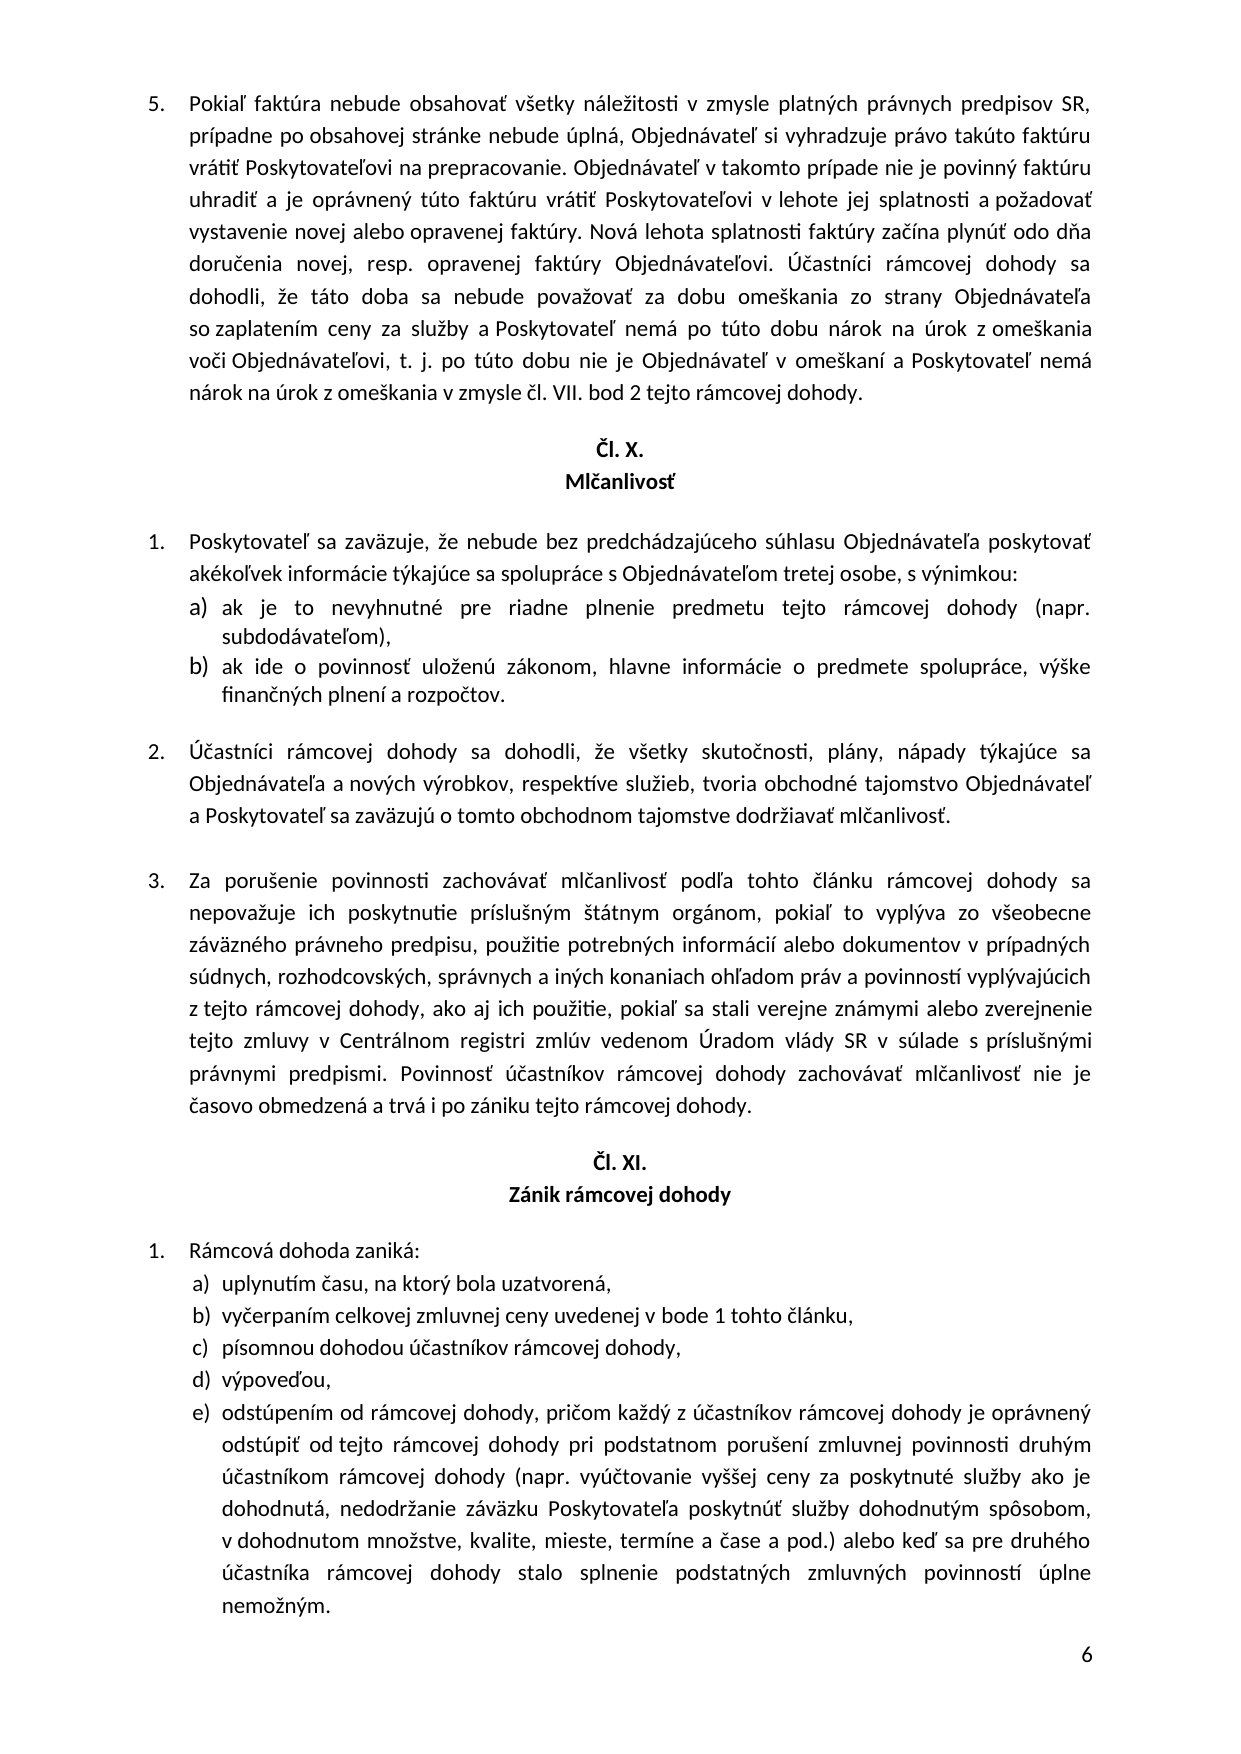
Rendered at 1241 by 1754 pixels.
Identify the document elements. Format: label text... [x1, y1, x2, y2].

list uplynutím času, na ktorý bola uzatvorená, [192, 1269, 1092, 1297]
text Zánik rámcovej dohody [148, 1180, 1092, 1208]
list odstúpením od rámcovej dohody, pričom každý z účastníkov rámcovej dohody je oprávnený odstúpiť od tejto rámcovej dohody pri podstatnom porušení zmluvnej povinnosti druhým účastníkom rámcovej dohody (napr. vyúčtovanie vyššej ceny za poskytnuté služby ako je dohodnutá, nedodržanie záväzku Poskytovateľa poskytnúť služby dohodnutým spôsobom, v dohodnutom množstve, kvalite, mieste, termíne a čase a pod.) alebo keď sa pre druhého účastníka rámcovej dohody stalo splnenie podstatných zmluvných povinností úplne nemožným. [192, 1398, 1092, 1619]
list písomnou dohodou účastníkov rámcovej dohody, [192, 1333, 1092, 1361]
list Poskytovateľ sa zaväzuje, že nebude bez predchádzajúceho súhlasu Objednávateľa poskytovať akékoľvek informácie týkajúce sa spolupráce s Objednávateľom tretej osobe, s výnimkou: [148, 527, 1092, 587]
list výpoveďou, [192, 1365, 1092, 1393]
list Pokiaľ faktúra nebude obsahovať všetky náležitosti v zmysle platných právnych predpisov SR, prípadne po obsahovej stránke nebude úplná, Objednávateľ si vyhradzuje právo takúto faktúru vrátiť Poskytovateľovi na prepracovanie. Objednávateľ v takomto prípade nie je povinný faktúru uhradiť a je oprávnený túto faktúru vrátiť Poskytovateľovi v lehote jej splatnosti a požadovať vystavenie novej alebo opravenej faktúry. Nová lehota splatnosti faktúry začína plynúť odo dňa doručenia novej, resp. opravenej faktúry Objednávateľovi. Účastníci rámcovej dohody sa dohodli, že táto doba sa nebude považovať za dobu omeškania zo strany Objednávateľa so zaplatením ceny za služby a Poskytovateľ nemá po túto dobu nárok na úrok z omeškania voči Objednávateľovi, t. j. po túto dobu nie je Objednávateľ v omeškaní a Poskytovateľ nemá nárok na úrok z omeškania v zmysle čl. VII. bod 2 tejto rámcovej dohody. [148, 89, 1092, 406]
list vyčerpaním celkovej zmluvnej ceny uvedenej v bode 1 tohto článku, [192, 1301, 1092, 1329]
list ak je to nevyhnutné pre riadne plnenie predmetu tejto rámcovej dohody (napr. subdodávateľom), [189, 591, 1092, 650]
list Rámcová dohoda zaniká: [148, 1237, 1081, 1265]
subtitle Čl. X. [148, 436, 1092, 463]
text Mlčanlivosť [148, 467, 1092, 495]
list Za porušenie povinnosti zachovávať mlčanlivosť podľa tohto článku rámcovej dohody sa nepovažuje ich poskytnutie príslušným štátnym orgánom, pokiaľ to vyplýva zo všeobecne záväzného právneho predpisu, použitie potrebných informácií alebo dokumentov v prípadných súdnych, rozhodcovských, správnych a iných konaniach ohľadom práv a povinností vyplývajúcich z tejto rámcovej dohody, ako aj ich použitie, pokiaľ sa stali verejne známymi alebo zverejnenie tejto zmluvy v Centrálnom registri zmlúv vedenom Úradom vlády SR v súlade s príslušnými právnymi predpismi. Povinnosť účastníkov rámcovej dohody zachovávať mlčanlivosť nie je časovo obmedzená a trvá i po zániku tejto rámcovej dohody. [148, 866, 1092, 1119]
subtitle Čl. XI. [148, 1148, 1092, 1176]
list Účastníci rámcovej dohody sa dohodli, že všetky skutočnosti, plány, nápady týkajúce sa Objednávateľa a nových výrobkov, respektíve služieb, tvoria obchodné tajomstvo Objednávateľ a Poskytovateľ sa zaväzujú o tomto obchodnom tajomstve dodržiavať mlčanlivosť. [148, 737, 1092, 829]
list ak ide o povinnosť uloženú zákonom, hlavne informácie o predmete spolupráce, výške finančných plnení a rozpočtov. [189, 650, 1092, 708]
